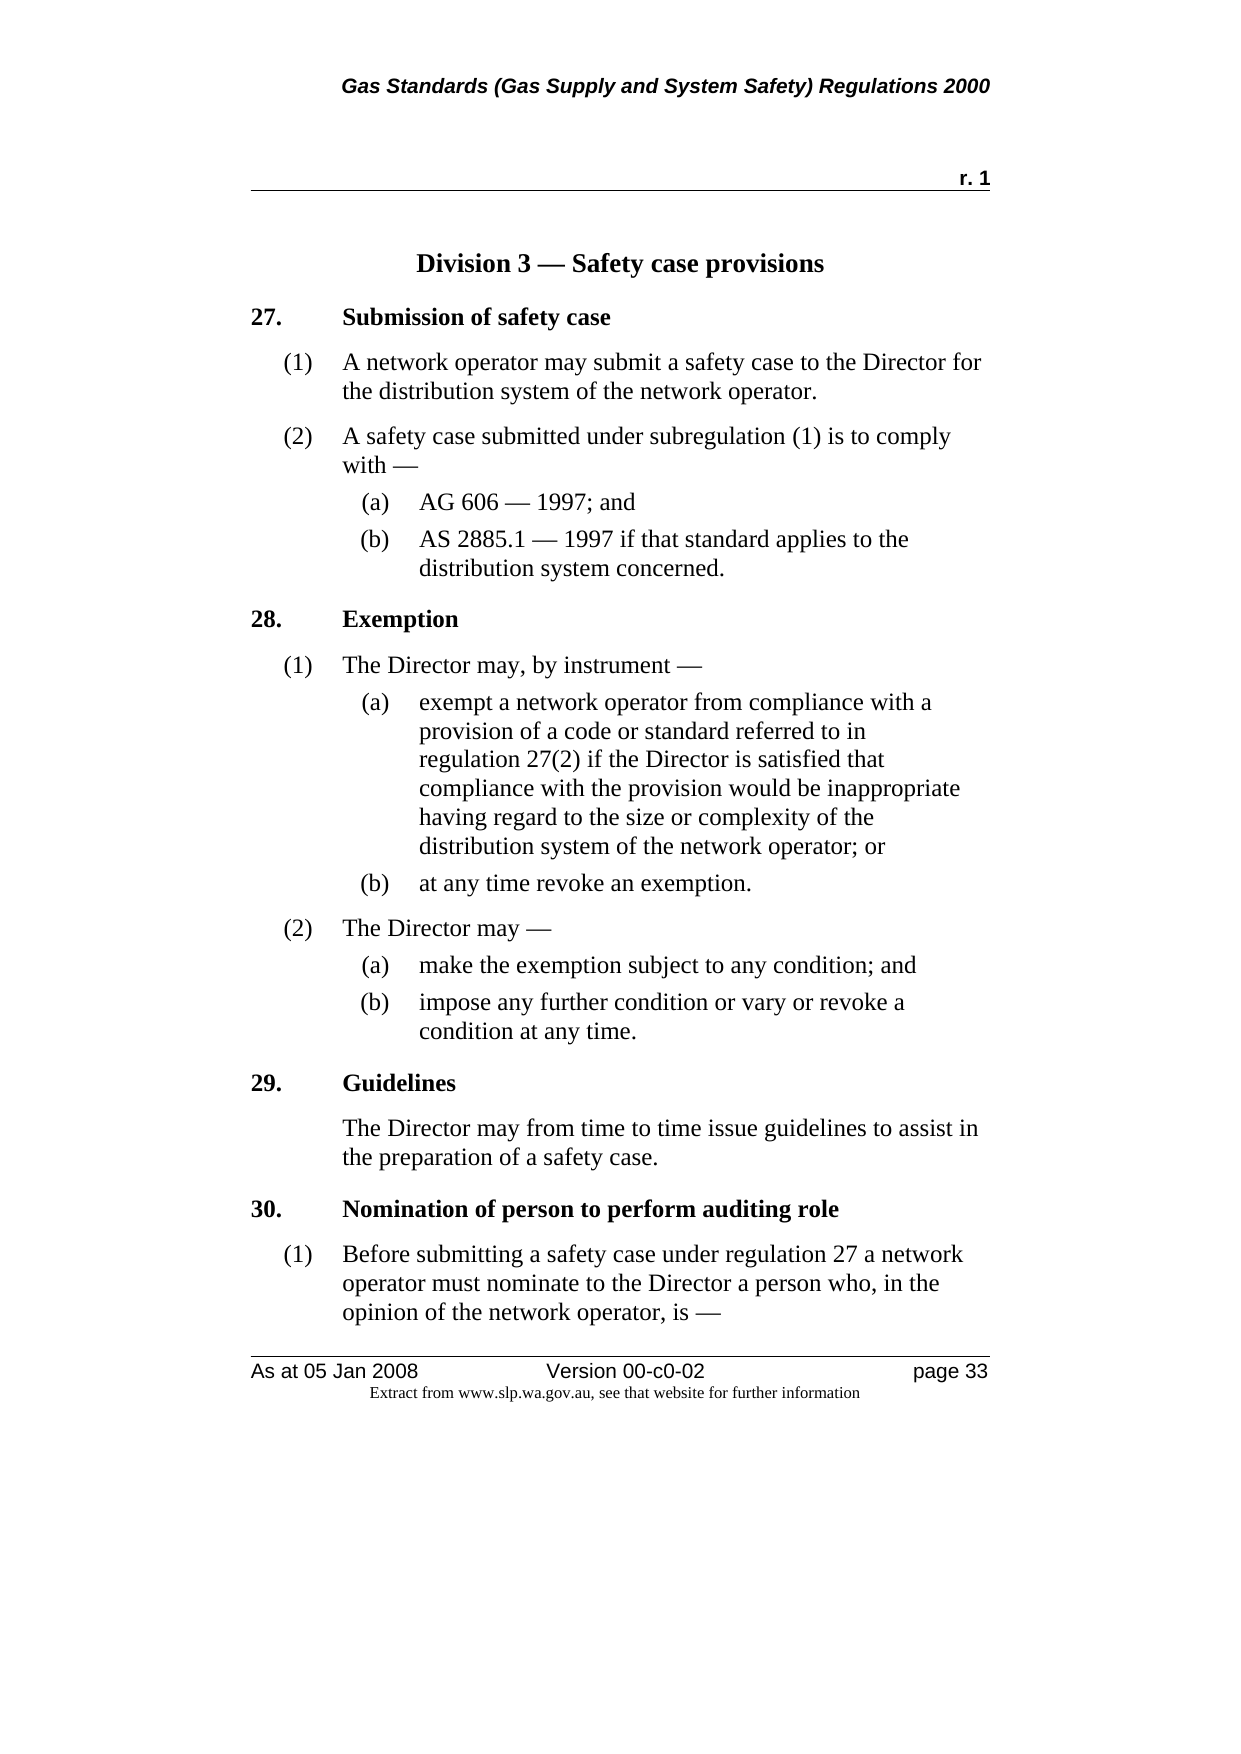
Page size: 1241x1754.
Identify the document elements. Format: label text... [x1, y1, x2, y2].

text (1) Before submitting a safety case under regulation 27 a network operator must nominate to the Director a person who, in the opinion of the network operator, is — [251, 1239, 990, 1325]
text (a) make the exemption subject to any condition; and [251, 950, 990, 979]
subtitle 28. Exemption [251, 604, 990, 633]
text (1) A network operator may submit a safety case to the Director for the distribution system of the network operator. [251, 347, 990, 404]
subtitle Division 3 — Safety case provisions [251, 247, 990, 279]
text The Director may from time to time issue guidelines to assist in the preparation of a safety case. [251, 1113, 990, 1171]
text (b) at any time revoke an exemption. [251, 868, 990, 897]
text (2) The Director may — [251, 913, 990, 942]
subtitle 27. Submission of safety case [251, 302, 990, 330]
subtitle 29. Guidelines [251, 1068, 990, 1097]
text (1) The Director may, by instrument — [251, 650, 990, 679]
text (a) exempt a network operator from compliance with a provision of a code or standard referred to in regulation 27(2) if the Director is satisfied that compliance with the provision would be inappropriate having regard to the size or complexity of the distribution system of the network operator; or [251, 687, 990, 859]
text (b) AS 2885.1 — 1997 if that standard applies to the distribution system concerned. [251, 524, 990, 582]
text (a) AG 606 — 1997; and [251, 487, 990, 516]
text (b) impose any further condition or vary or revoke a condition at any time. [251, 987, 990, 1045]
text (2) A safety case submitted under subregulation (1) is to comply with — [251, 421, 990, 479]
subtitle 30. Nomination of person to perform auditing role [251, 1194, 990, 1222]
